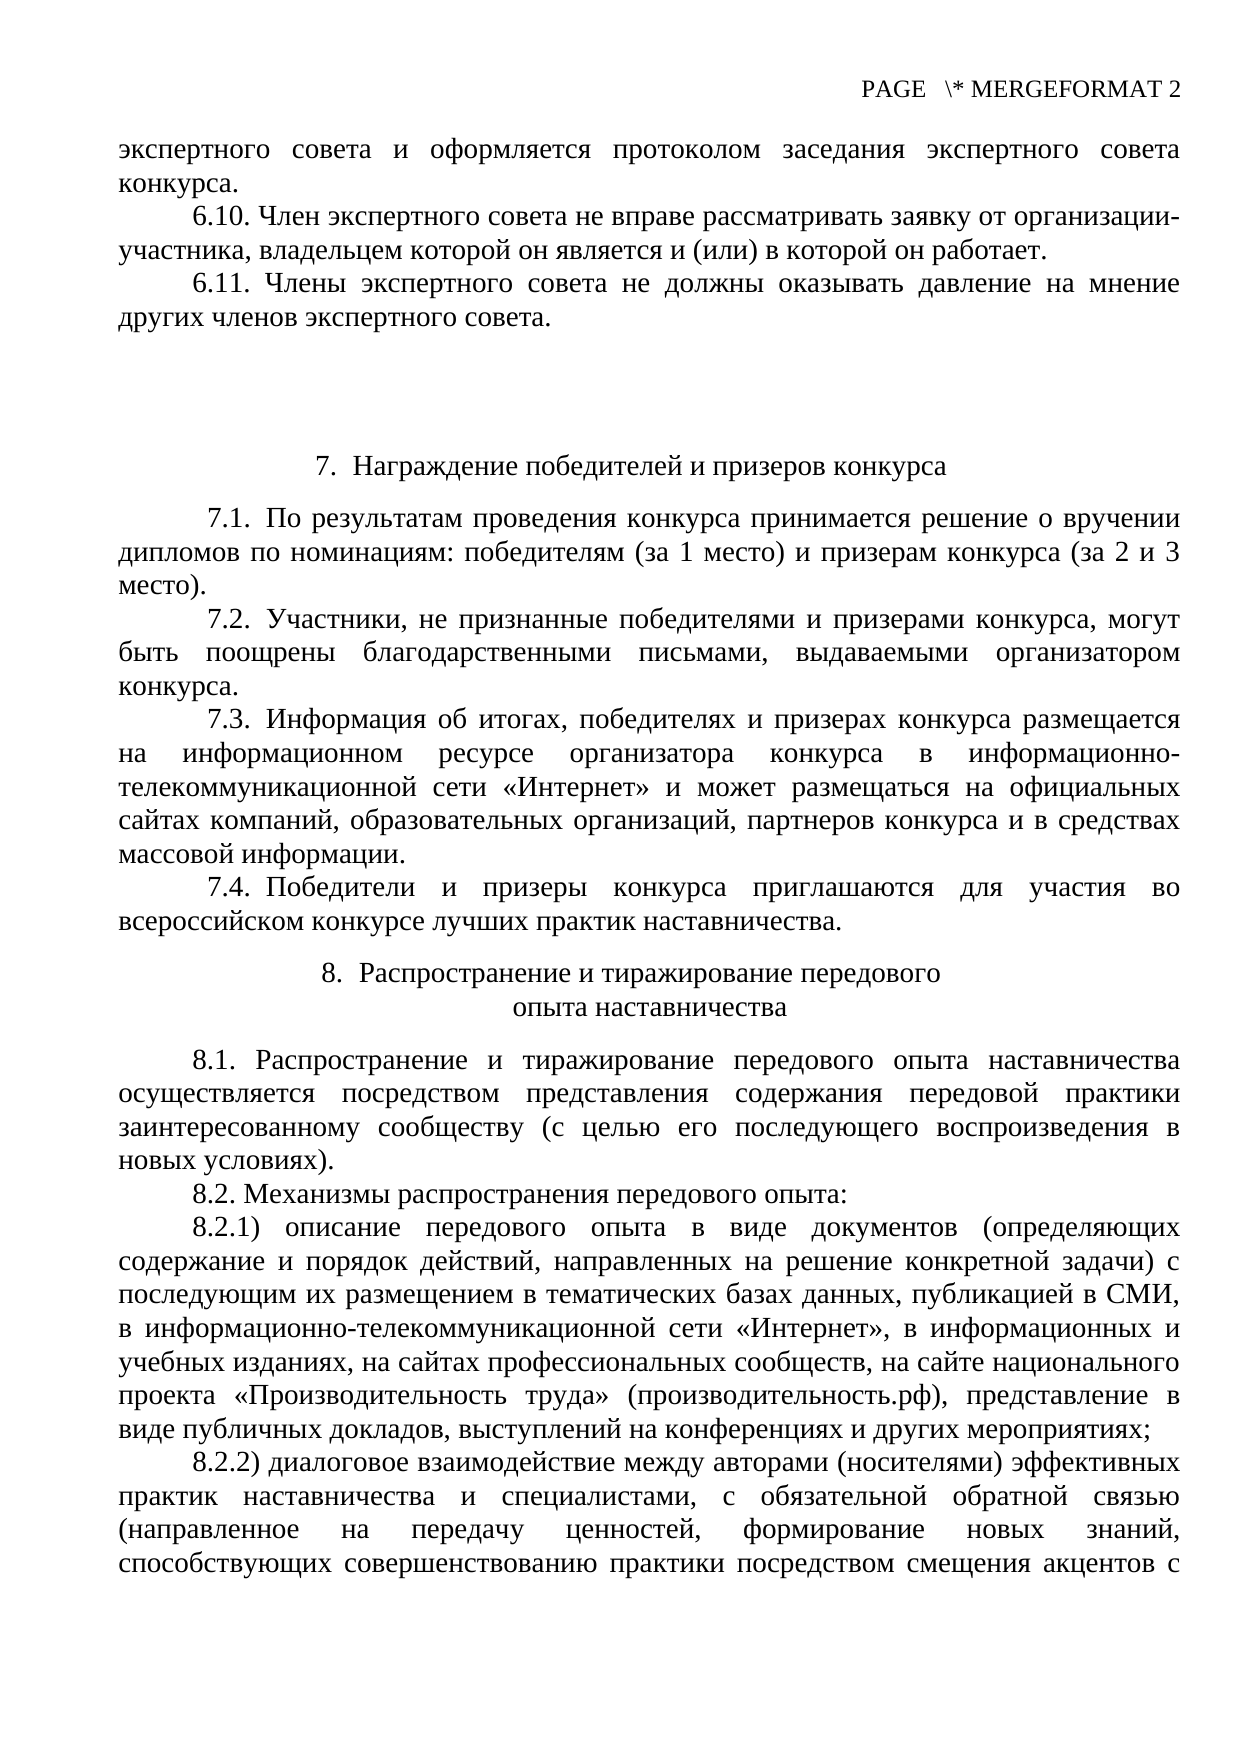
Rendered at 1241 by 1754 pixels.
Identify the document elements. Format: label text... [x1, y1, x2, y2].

list Распространение и тиражирование передового [81, 956, 1181, 989]
text 6.10. Член экспертного совета не вправе рассматривать заявку от организации-участника, владельцем которой он является и (или) в которой он работает. [118, 198, 1181, 266]
text 8.2. Механизмы распространения передового опыта: [118, 1176, 1181, 1209]
list Информация об итогах, победителях и призерах конкурса размещается на информационном ресурсе организатора конкурса в информационно-телекоммуникационной сети «Интернет» и может размещаться на официальных сайтах компаний, образовательных организаций, партнеров конкурса и в средствах массовой информации. [118, 702, 1181, 869]
text опыта наставничества [118, 989, 1181, 1023]
list По результатам проведения конкурса принимается решение о вручении дипломов по номинациям: победителям (за 1 место) и призерам конкурса (за 2 и 3 место). [118, 500, 1181, 601]
text 6.11. Члены экспертного совета не должны оказывать давление на мнение других членов экспертного совета. [118, 266, 1181, 333]
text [118, 131, 1181, 198]
list Победители и призеры конкурса приглашаются для участия во всероссийском конкурсе лучших практик наставничества. [118, 869, 1181, 936]
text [118, 1444, 1181, 1578]
text 8.1. Распространение и тиражирование передового опыта наставничества осуществляется посредством представления содержания передовой практики заинтересованному сообществу (с целью его последующего воспроизведения в новых условиях). [118, 1042, 1181, 1176]
list Участники, не признанные победителями и призерами конкурса, могут быть поощрены благодарственными письмами, выдаваемыми организатором конкурса. [118, 601, 1181, 702]
list Награждение победителей и призеров конкурса [81, 448, 1181, 481]
text 8.2.1) описание передового опыта в виде документов (определяющих содержание и порядок действий, направленных на решение конкретной задачи) с последующим их размещением в тематических базах данных, публикацией в СМИ, в информационно-телекоммуникационной сети «Интернет», в информационных и учебных изданиях, на сайтах профессиональных сообществ, на сайте национального проекта «Производительность труда» (производительность.рф), представление в виде публичных докладов, выступлений на конференциях и других мероприятиях; [118, 1209, 1181, 1444]
